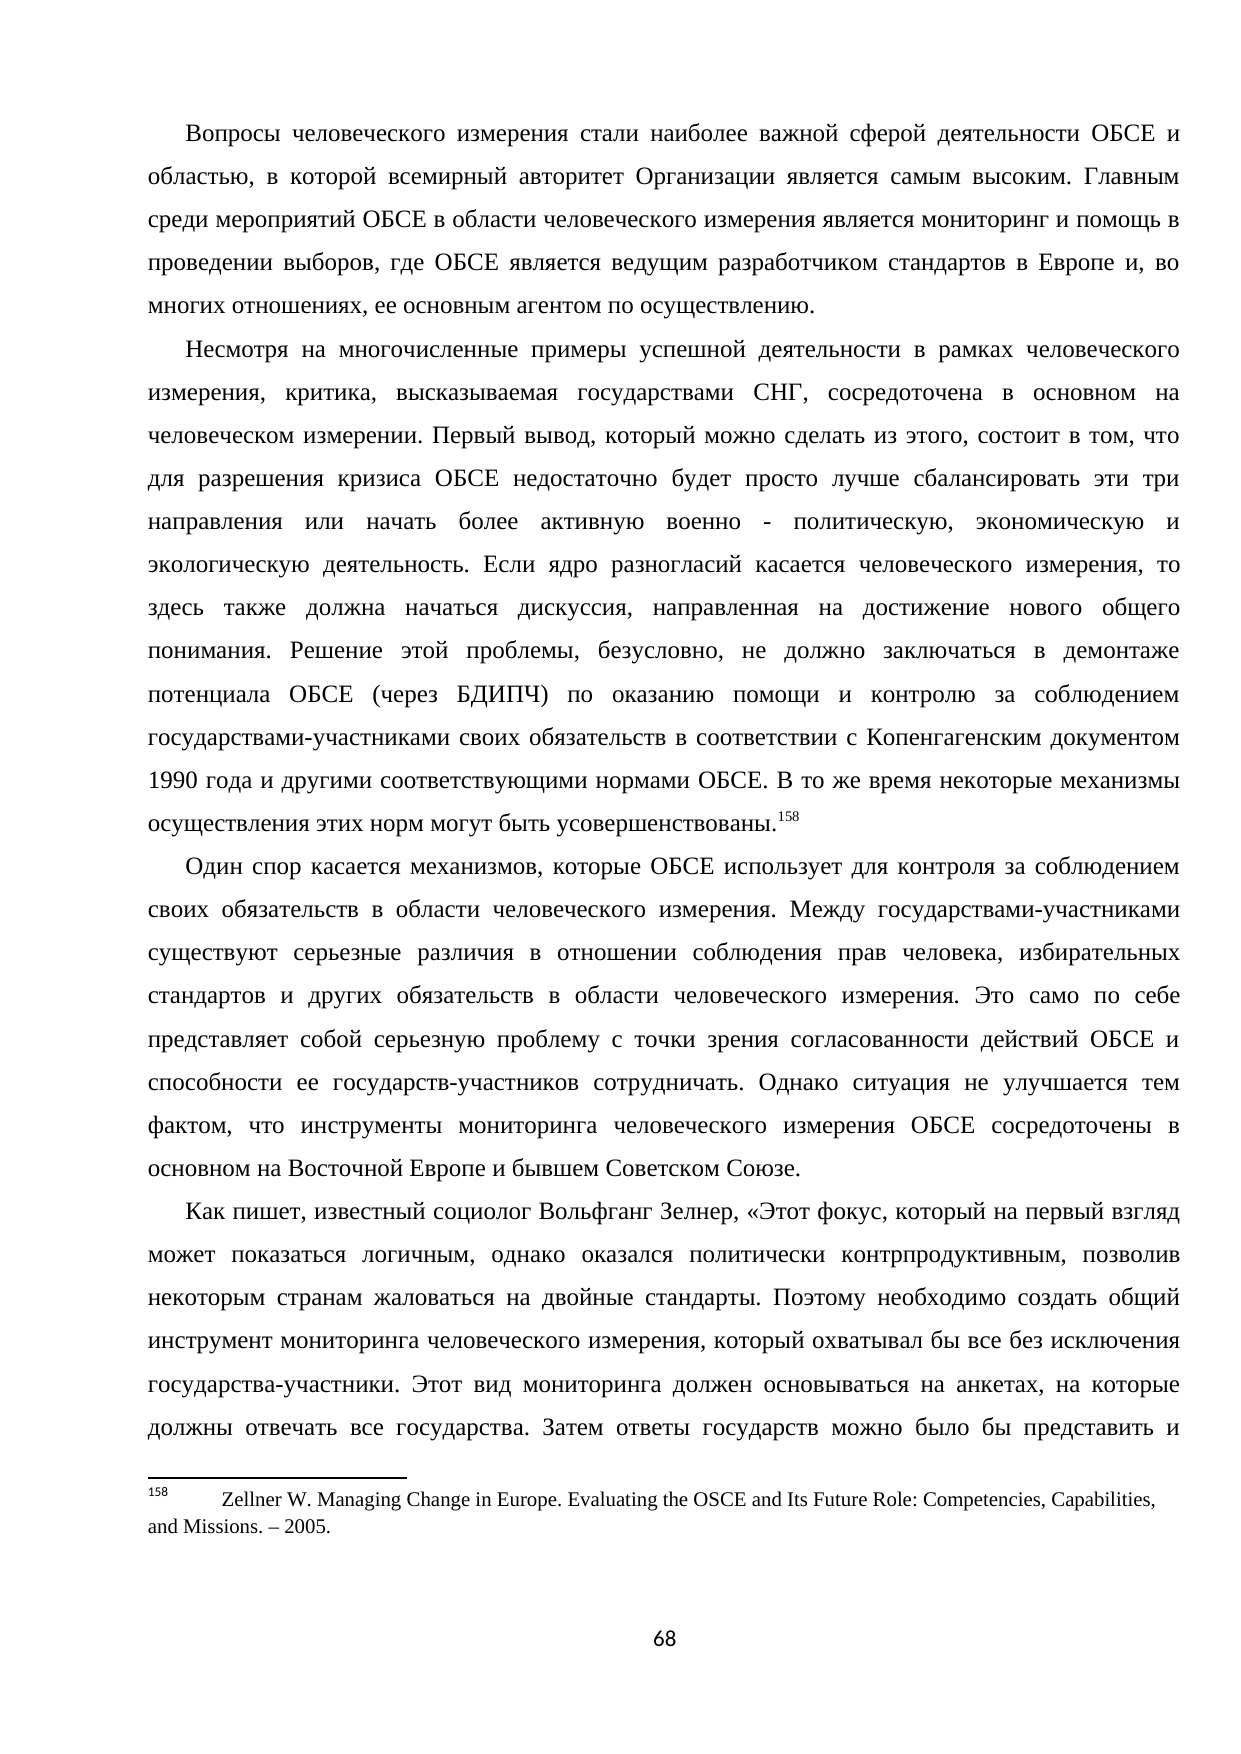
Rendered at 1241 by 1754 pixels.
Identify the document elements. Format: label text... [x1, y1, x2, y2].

text Вопросы человеческого измерения стали наиболее важной сферой деятельности ОБСЕ и областью, в которой всемирный авторитет Организации является самым высоким. Главным среди мероприятий ОБСЕ в области человеческого измерения является мониторинг и помощь в проведении выборов, где ОБСЕ является ведущим разработчиком стандартов в Европе и, во многих отношениях, ее основным агентом по осуществлению. [148, 118, 1181, 319]
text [148, 1196, 1181, 1441]
text Несмотря на многочисленные примеры успешной деятельности в рамках человеческого измерения, критика, высказываемая государствами СНГ, сосредоточена в основном на человеческом измерении. Первый вывод, который можно сделать из этого, состоит в том, что для разрешения кризиса ОБСЕ недостаточно будет просто лучше сбалансировать эти три направления или начать более активную военно - политическую, экономическую и экологическую деятельность. Если ядро разногласий касается человеческого измерения, то здесь также должна начаться дискуссия, направленная на достижение нового общего понимания. Решение этой проблемы, безусловно, не должно заключаться в демонтаже потенциала ОБСЕ (через БДИПЧ) по оказанию помощи и контролю за соблюдением государствами-участниками своих обязательств в соответствии с Копенгагенским документом 1990 года и другими соответствующими нормами ОБСЕ. В то же время некоторые механизмы осуществления этих норм могут быть усовершенствованы. [148, 334, 1181, 837]
text Один спор касается механизмов, которые ОБСЕ использует для контроля за соблюдением своих обязательств в области человеческого измерения. Между государствами-участниками существуют серьезные различия в отношении соблюдения прав человека, избирательных стандартов и других обязательств в области человеческого измерения. Это само по себе представляет собой серьезную проблему с точки зрения согласованности действий ОБСЕ и способности ее государств-участников сотрудничать. Однако ситуация не улучшается тем фактом, что инструменты мониторинга человеческого измерения ОБСЕ сосредоточены в основном на Восточной Европе и бывшем Советском Союзе. [148, 851, 1181, 1182]
